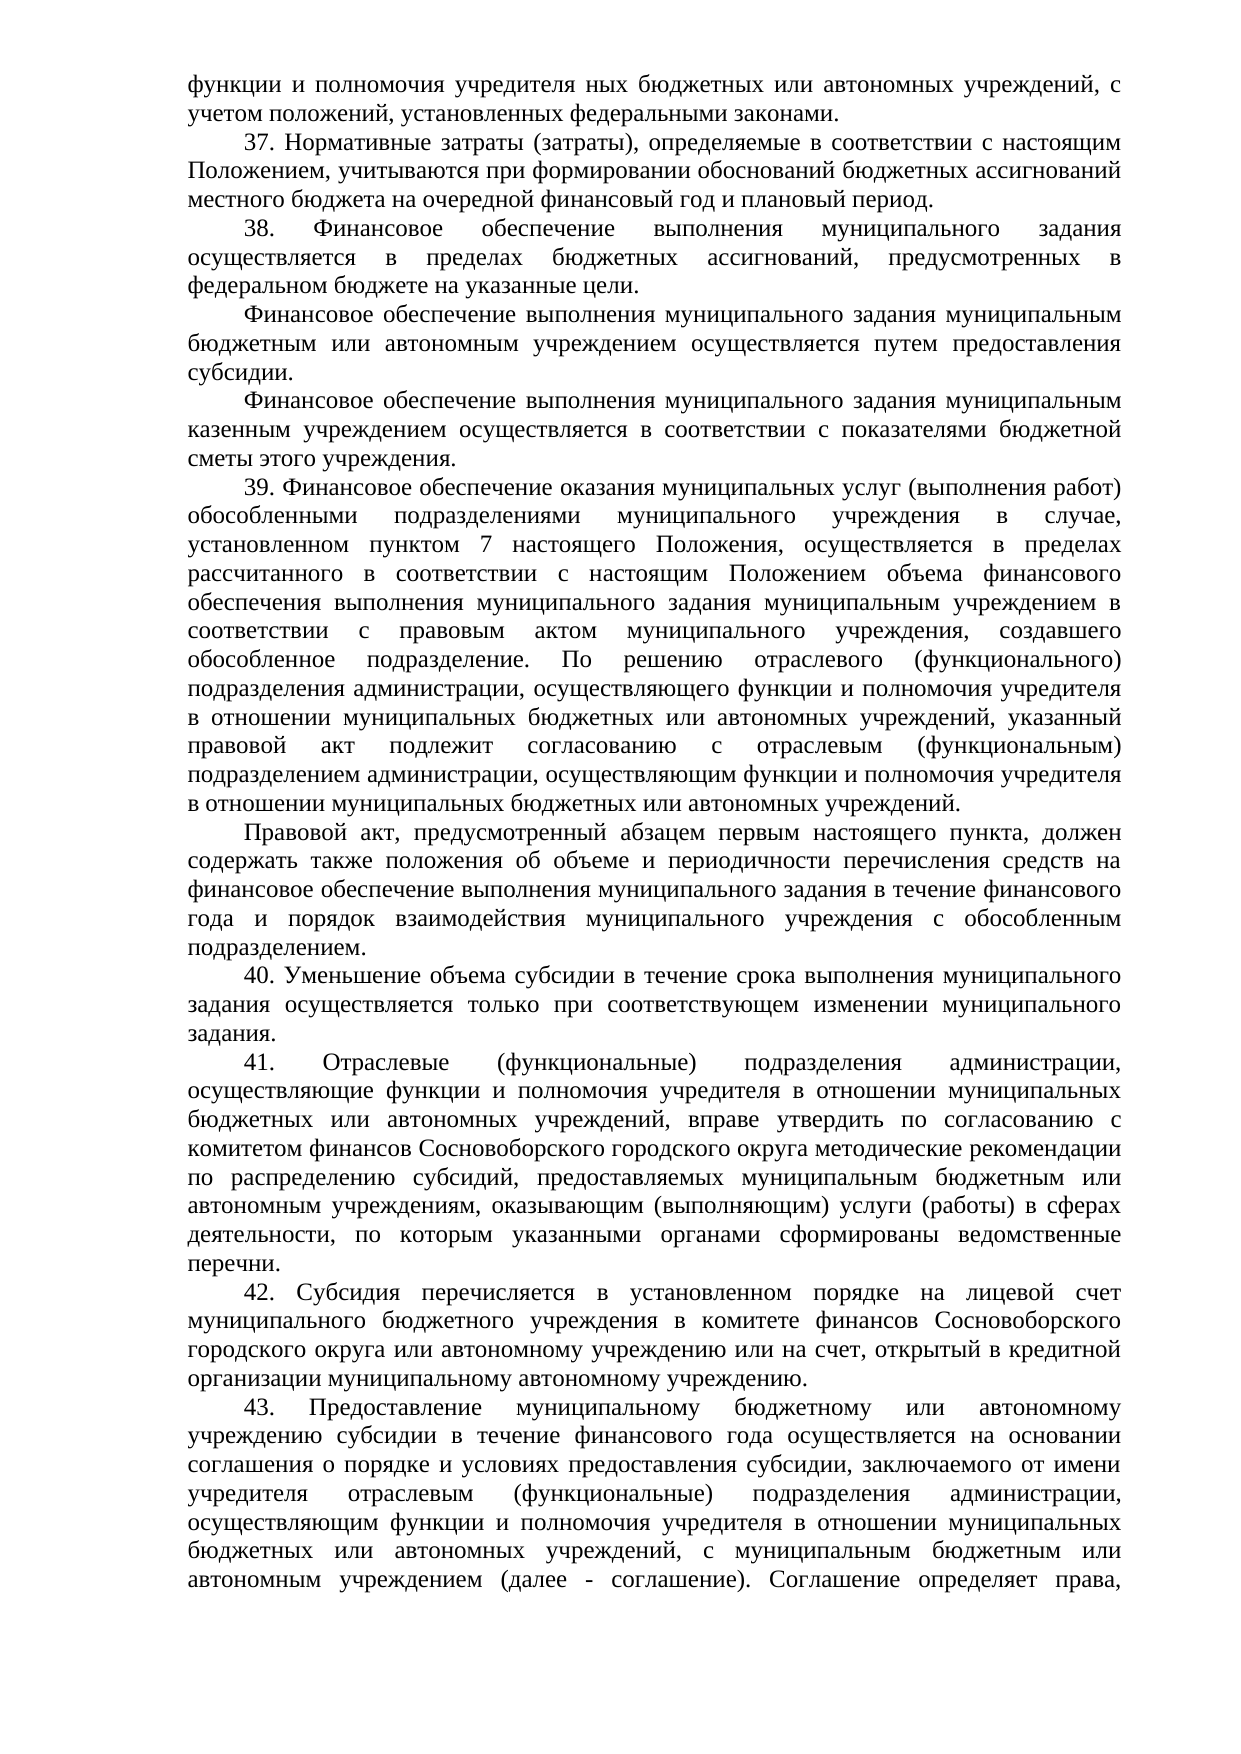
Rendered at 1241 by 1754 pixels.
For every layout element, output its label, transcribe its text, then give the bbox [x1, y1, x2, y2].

text 41. Отраслевые (функциональные) подразделения администрации, осуществляющие функции и полномочия учредителя в отношении муниципальных бюджетных или автономных учреждений, вправе утвердить по согласованию с комитетом финансов Сосновоборского городского округа методические рекомендации по распределению субсидий, предоставляемых муниципальным бюджетным или автономным учреждениям, оказывающим (выполняющим) услуги (работы) в сферах деятельности, по которым указанными органами сформированы ведомственные перечни. [187, 1047, 1122, 1277]
text 38. Финансовое обеспечение выполнения муниципального задания осуществляется в пределах бюджетных ассигнований, предусмотренных в федеральном бюджете на указанные цели. [187, 213, 1122, 299]
text 42. Субсидия перечисляется в установленном порядке на лицевой счет муниципального бюджетного учреждения в комитете финансов Сосновоборского городского округа или автономному учреждению или на счет, открытый в кредитной организации муниципальному автономному учреждению. [187, 1277, 1122, 1392]
text Финансовое обеспечение выполнения муниципального задания муниципальным бюджетным или автономным учреждением осуществляется путем предоставления субсидии. [187, 299, 1122, 385]
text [187, 1392, 1122, 1593]
text Финансовое обеспечение выполнения муниципального задания муниципальным казенным учреждением осуществляется в соответствии с показателями бюджетной сметы этого учреждения. [187, 385, 1122, 472]
text 40. Уменьшение объема субсидии в течение срока выполнения муниципального задания осуществляется только при соответствующем изменении муниципального задания. [187, 960, 1122, 1047]
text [187, 69, 1122, 127]
text 37. Нормативные затраты (затраты), определяемые в соответствии с настоящим Положением, учитываются при формировании обоснований бюджетных ассигнований местного бюджета на очередной финансовый год и плановый период. [187, 127, 1122, 213]
text 39. Финансовое обеспечение оказания муниципальных услуг (выполнения работ) обособленными подразделениями муниципального учреждения в случае, установленном пунктом 7 настоящего Положения, осуществляется в пределах рассчитанного в соответствии с настоящим Положением объема финансового обеспечения выполнения муниципального задания муниципальным учреждением в соответствии с правовым актом муниципального учреждения, создавшего обособленное подразделение. По решению отраслевого (функционального) подразделения администрации, осуществляющего функции и полномочия учредителя в отношении муниципальных бюджетных или автономных учреждений, указанный правовой акт подлежит согласованию с отраслевым (функциональным) подразделением администрации, осуществляющим функции и полномочия учредителя в отношении муниципальных бюджетных или автономных учреждений. [187, 472, 1122, 817]
text Правовой акт, предусмотренный абзацем первым настоящего пункта, должен содержать также положения об объеме и периодичности перечисления средств на финансовое обеспечение выполнения муниципального задания в течение финансового года и порядок взаимодействия муниципального учреждения с обособленным подразделением. [187, 817, 1122, 960]
